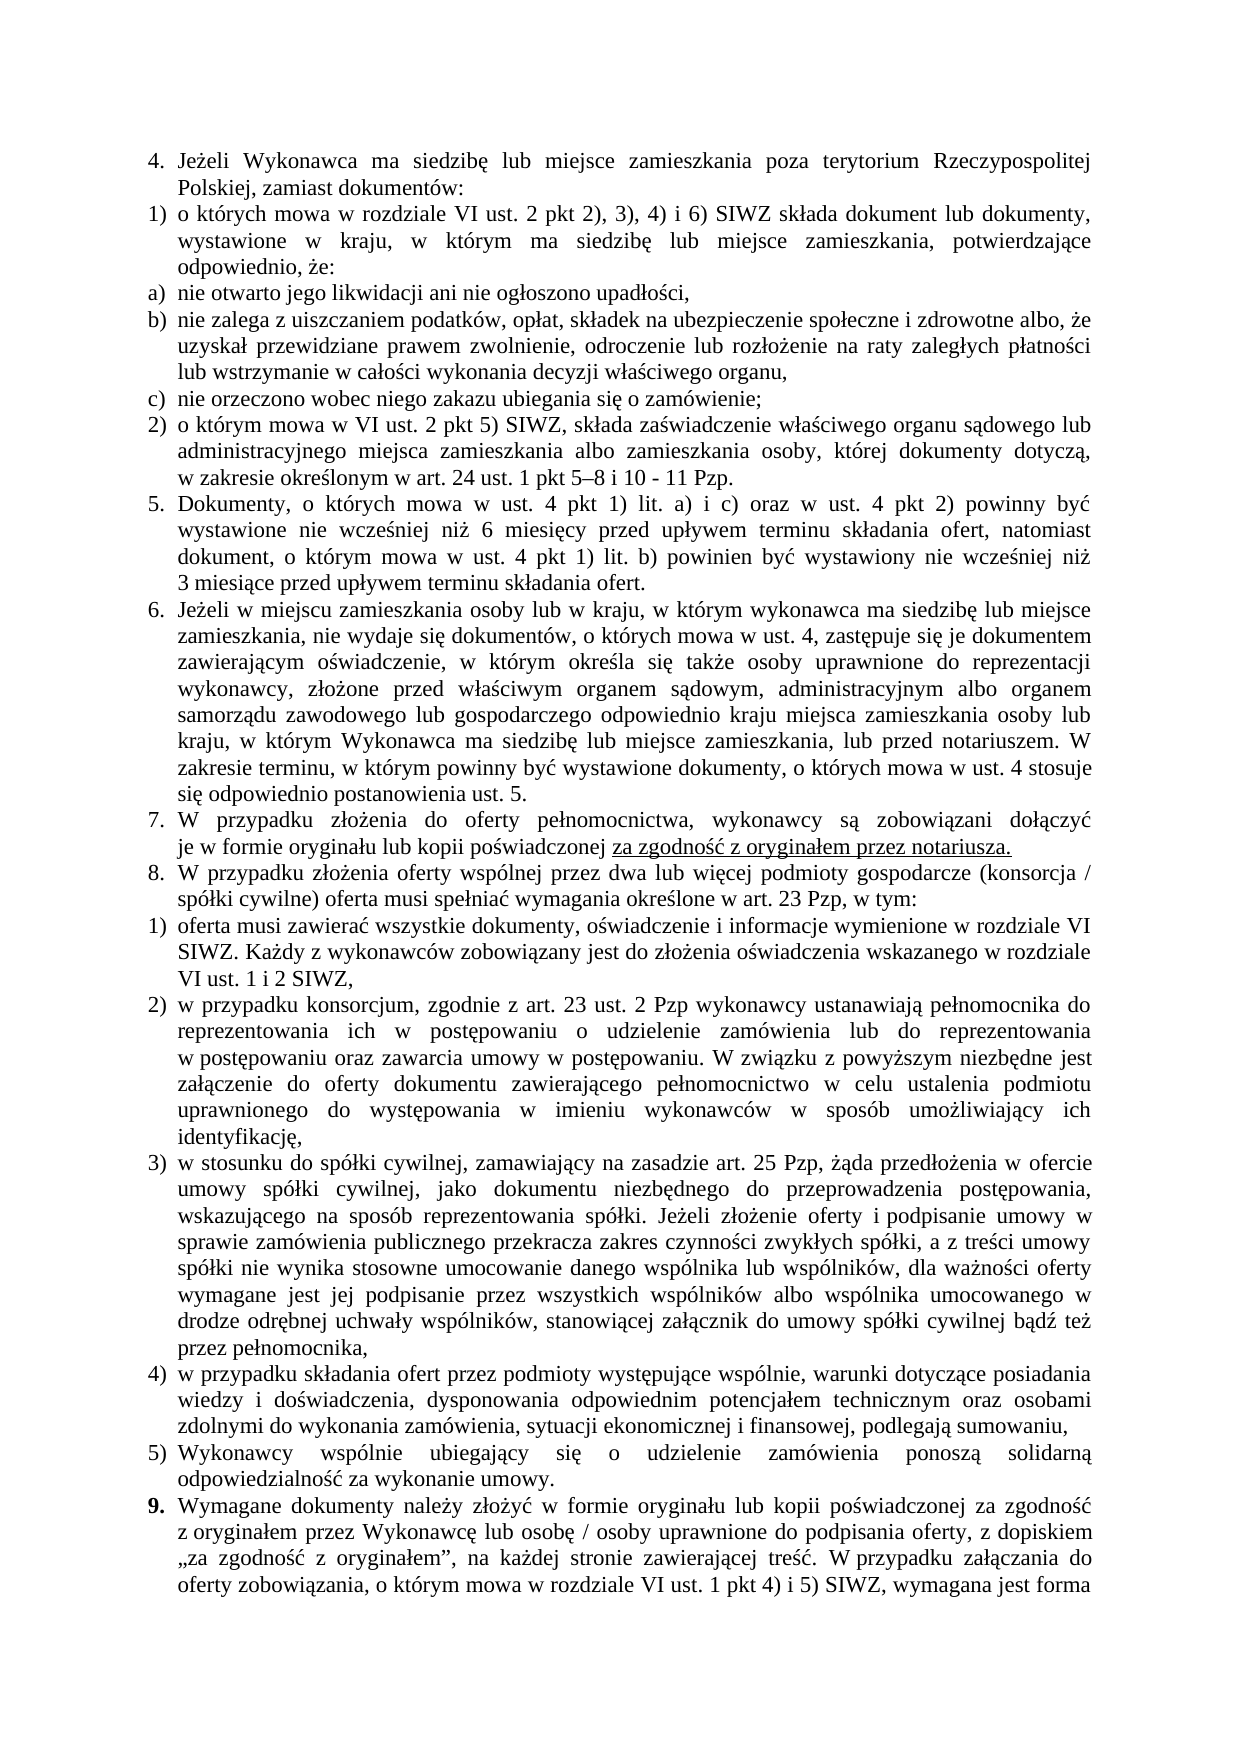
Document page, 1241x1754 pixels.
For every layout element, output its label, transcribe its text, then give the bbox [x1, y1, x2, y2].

text 4. Jeżeli Wykonawca ma siedzibę lub miejsce zamieszkania poza terytorium Rzeczypospolitej Polskiej, zamiast dokumentów: [148, 148, 1093, 200]
list Wykonawcy wspólnie ubiegający się o udzielenie zamówienia ponoszą solidarną odpowiedzialność za wykonanie umowy. [148, 1439, 1093, 1492]
text 5. Dokumenty, o których mowa w ust. 4 pkt 1) lit. a) i c) oraz w ust. 4 pkt 2) powinny być wystawione nie wcześniej niż 6 miesięcy przed upływem terminu składania ofert, natomiast dokument, o którym mowa w ust. 4 pkt 1) lit. b) powinien być wystawiony nie wcześniej niż 3 miesiące przed upływem terminu składania ofert. [148, 490, 1093, 596]
text 6. Jeżeli w miejscu zamieszkania osoby lub w kraju, w którym wykonawca ma siedzibę lub miejsce zamieszkania, nie wydaje się dokumentów, o których mowa w ust. 4, zastępuje się je dokumentem zawierającym oświadczenie, w którym określa się także osoby uprawnione do reprezentacji wykonawcy, złożone przed właściwym organem sądowym, administracyjnym albo organem samorządu zawodowego lub gospodarczego odpowiednio kraju miejsca zamieszkania osoby lub kraju, w którym Wykonawca ma siedzibę lub miejsce zamieszkania, lub przed notariuszem. W zakresie terminu, w którym powinny być wystawione dokumenty, o których mowa w ust. 4 stosuje się odpowiednio postanowienia ust. 5. [148, 596, 1093, 806]
list w przypadku konsorcjum, zgodnie z art. 23 ust. 2 Pzp wykonawcy ustanawiają pełnomocnika do reprezentowania ich w postępowaniu o udzielenie zamówienia lub do reprezentowania w postępowaniu oraz zawarcia umowy w postępowaniu. W związku z powyższym niezbędne jest załączenie do oferty dokumentu zawierającego pełnomocnictwo w celu ustalenia podmiotu uprawnionego do występowania w imieniu wykonawców w sposób umożliwiający ich identyfikację, [148, 991, 1093, 1149]
list W przypadku złożenia oferty wspólnej przez dwa lub więcej podmioty gospodarcze (konsorcja / spółki cywilne) oferta musi spełniać wymagania określone w art. 23 Pzp, w tym: [148, 859, 1093, 912]
list nie orzeczono wobec niego zakazu ubiegania się o zamówienie; [148, 385, 1093, 411]
list o których mowa w rozdziale VI ust. 2 pkt 2), 3), 4) i 6) SIWZ składa dokument lub dokumenty, wystawione w kraju, w którym ma siedzibę lub miejsce zamieszkania, potwierdzające odpowiednio, że: [148, 200, 1093, 279]
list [148, 1492, 1093, 1597]
list w stosunku do spółki cywilnej, zamawiający na zasadzie art. 25 Pzp, żąda przedłożenia w ofercie umowy spółki cywilnej, jako dokumentu niezbędnego do przeprowadzenia postępowania, wskazującego na sposób reprezentowania spółki. Jeżeli złożenie oferty i podpisanie umowy w sprawie zamówienia publicznego przekracza zakres czynności zwykłych spółki, a z treści umowy spółki nie wynika stosowne umocowanie danego wspólnika lub wspólników, dla ważności oferty wymagane jest jej podpisanie przez wszystkich wspólników albo wspólnika umocowanego w drodze odrębnej uchwały wspólników, stanowiącej załącznik do umowy spółki cywilnej bądź też przez pełnomocnika, [148, 1149, 1093, 1360]
list o którym mowa w VI ust. 2 pkt 5) SIWZ, składa zaświadczenie właściwego organu sądowego lub administracyjnego miejsca zamieszkania albo zamieszkania osoby, której dokumenty dotyczą, w zakresie określonym w art. 24 ust. 1 pkt 5–8 i 10 - 11 Pzp. [148, 411, 1093, 490]
list nie otwarto jego likwidacji ani nie ogłoszono upadłości, [148, 279, 1093, 306]
list nie zalega z uiszczaniem podatków, opłat, składek na ubezpieczenie społeczne i zdrowotne albo, że uzyskał przewidziane prawem zwolnienie, odroczenie lub rozłożenie na raty zaległych płatności lub wstrzymanie w całości wykonania decyzji właściwego organu, [148, 306, 1093, 385]
list W przypadku złożenia do oferty pełnomocnictwa, wykonawcy są zobowiązani dołączyć je w formie oryginału lub kopii poświadczonej za zgodność z oryginałem przez notariusza. [148, 806, 1093, 859]
text 1) oferta musi zawierać wszystkie dokumenty, oświadczenie i informacje wymienione w rozdziale VI SIWZ. Każdy z wykonawców zobowiązany jest do złożenia oświadczenia wskazanego w rozdziale VI ust. 1 i 2 SIWZ, [148, 912, 1093, 991]
list w przypadku składania ofert przez podmioty występujące wspólnie, warunki dotyczące posiadania wiedzy i doświadczenia, dysponowania odpowiednim potencjałem technicznym oraz osobami zdolnymi do wykonania zamówienia, sytuacji ekonomicznej i finansowej, podlegają sumowaniu, [148, 1360, 1093, 1439]
